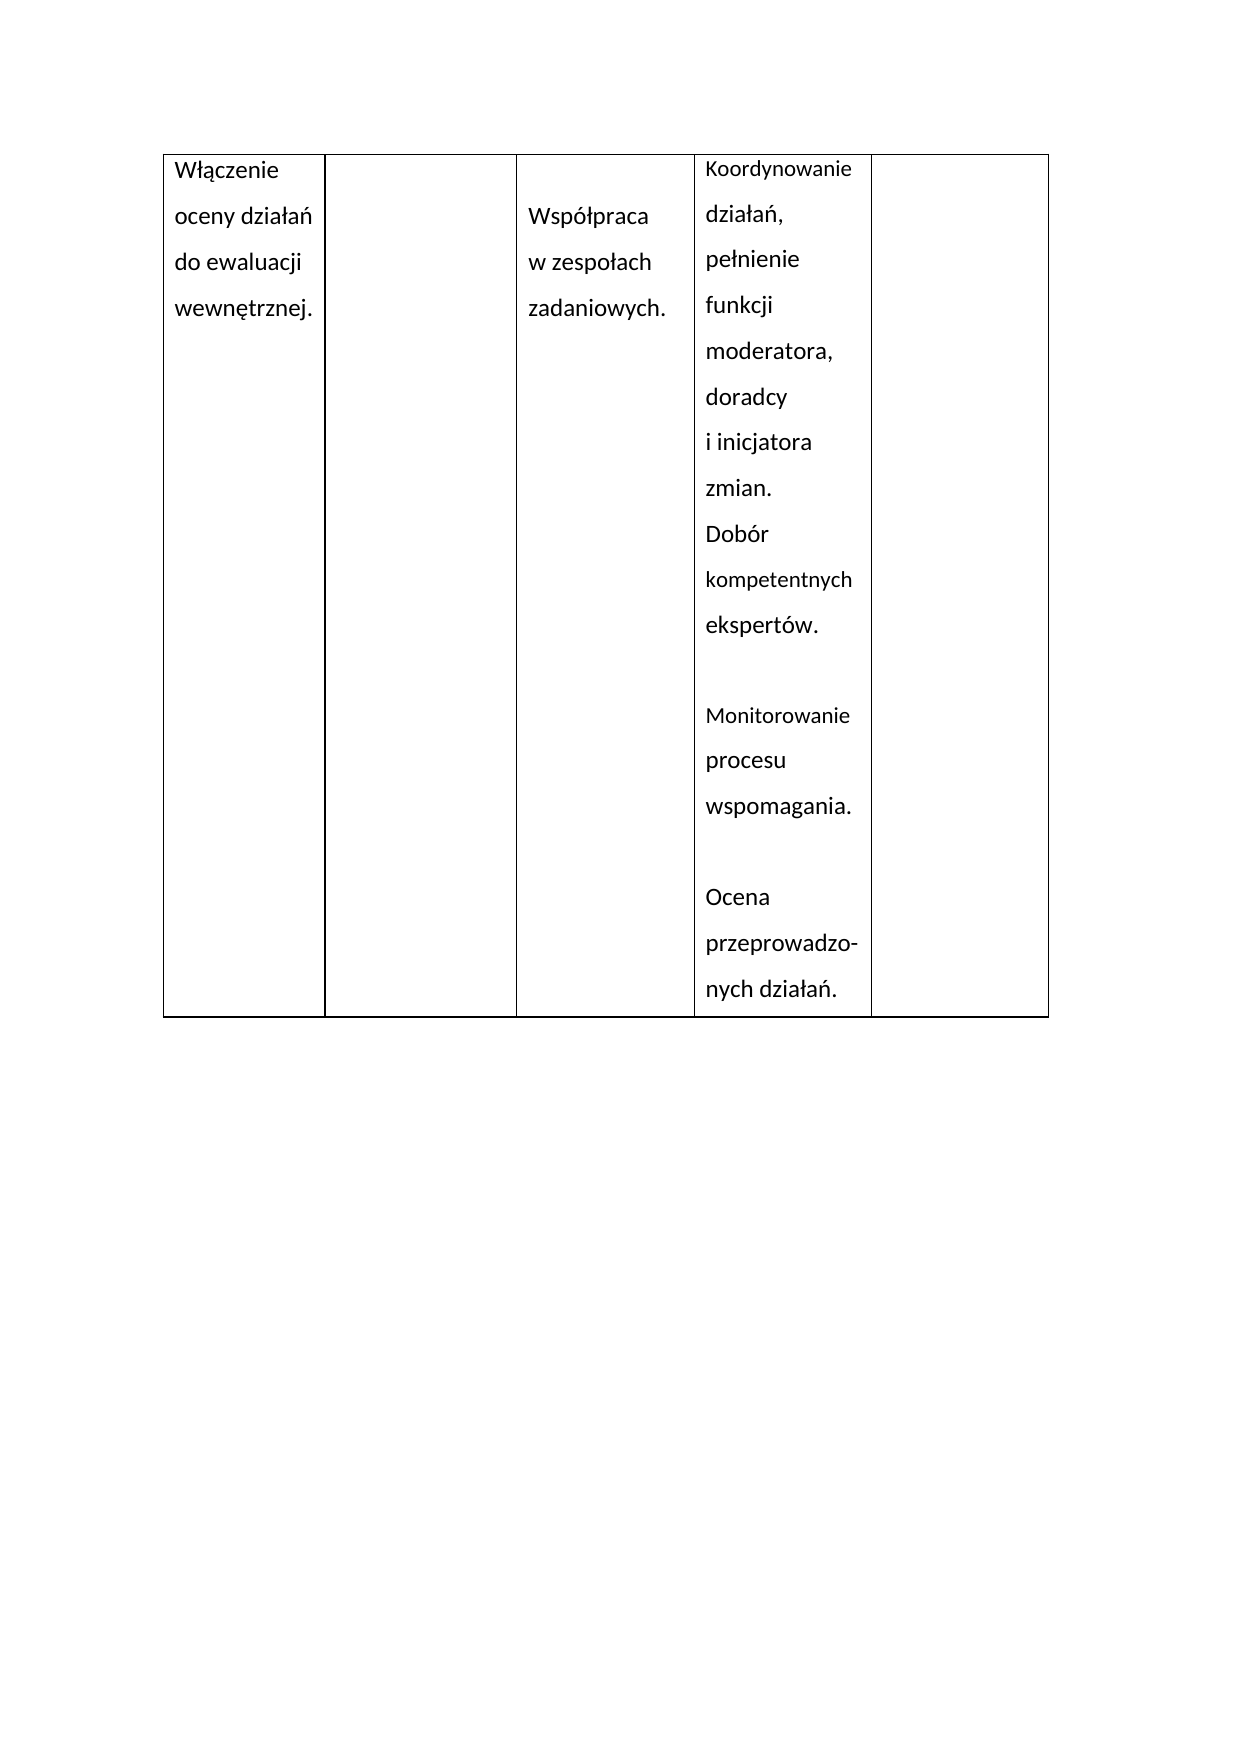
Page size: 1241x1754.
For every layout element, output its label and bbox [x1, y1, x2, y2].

table_cell [695, 155, 871, 1016]
table_cell [326, 155, 516, 1016]
table_cell [164, 155, 324, 1016]
table_cell [517, 155, 694, 1016]
table_cell [872, 155, 1048, 1016]
